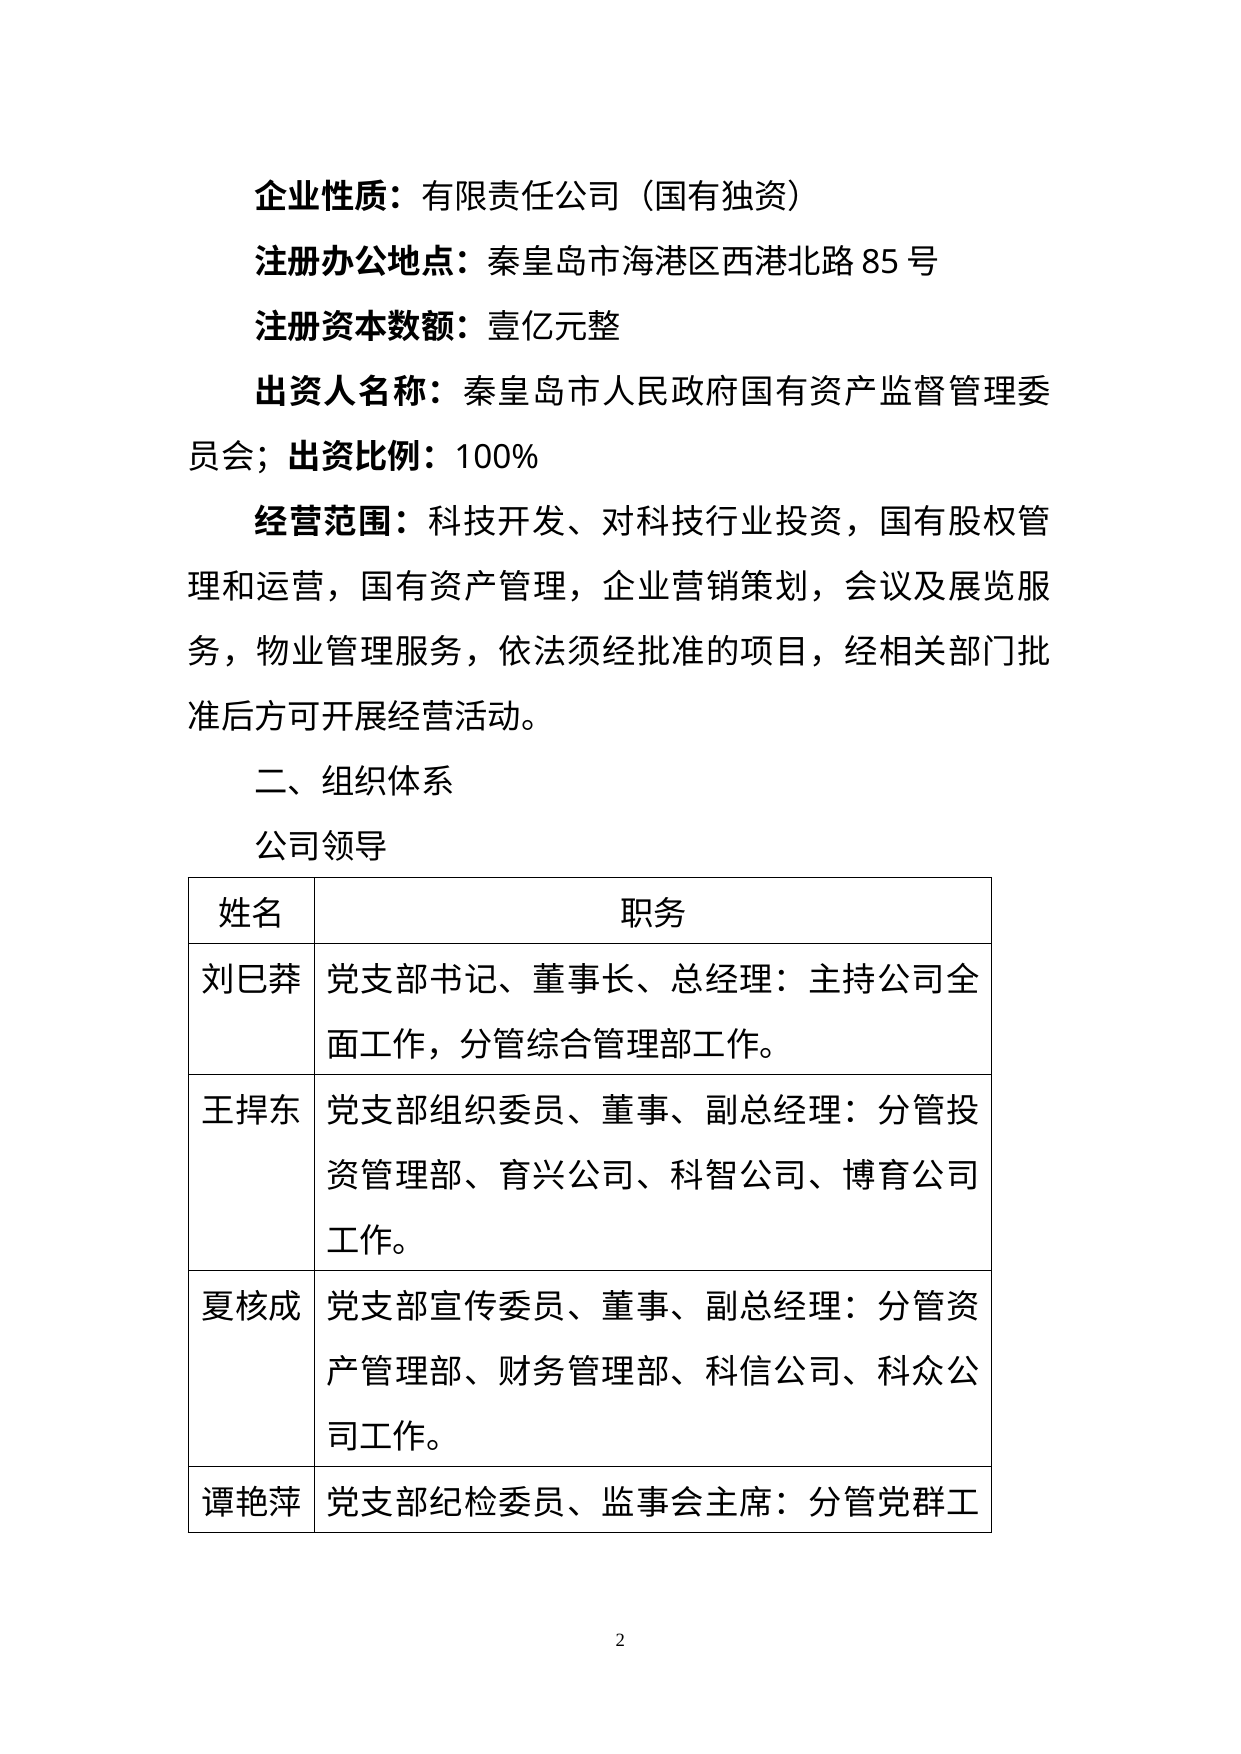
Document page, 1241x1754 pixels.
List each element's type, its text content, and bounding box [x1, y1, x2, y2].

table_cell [315, 1467, 991, 1532]
table_cell 夏核成 [189, 1271, 314, 1466]
text 出资人名称：秦皇岛市人民政府国有资产监督管理委员会；出资比例：100% [187, 357, 1053, 487]
text 经营范围：科技开发、对科技行业投资，国有股权管理和运营，国有资产管理，企业营销策划，会议及展览服务，物业管理服务，依法须经批准的项目，经相关部门批准后方可开展经营活动。 [187, 487, 1053, 747]
table_cell 党支部书记、董事长、总经理：主持公司全面工作，分管综合管理部工作。 [315, 944, 991, 1074]
table_cell 王捍东 [189, 1075, 314, 1270]
table_cell 刘巳莽 [189, 944, 314, 1074]
text 注册资本数额：壹亿元整 [187, 292, 1053, 357]
text 二、组织体系 [187, 747, 1053, 812]
table_cell 党支部组织委员、董事、副总经理：分管投资管理部、育兴公司、科智公司、博育公司工作。 [315, 1075, 991, 1270]
table_header 姓名 [189, 878, 314, 943]
table_cell 党支部宣传委员、董事、副总经理：分管资产管理部、财务管理部、科信公司、科众公司工作。 [315, 1271, 991, 1466]
text 企业性质：有限责任公司（国有独资） [187, 162, 1053, 227]
table_cell 谭艳萍 [189, 1467, 314, 1532]
text 公司领导 [187, 812, 1053, 877]
text 注册办公地点：秦皇岛市海港区西港北路85号 [187, 227, 1053, 292]
table_header 职务 [315, 878, 991, 943]
